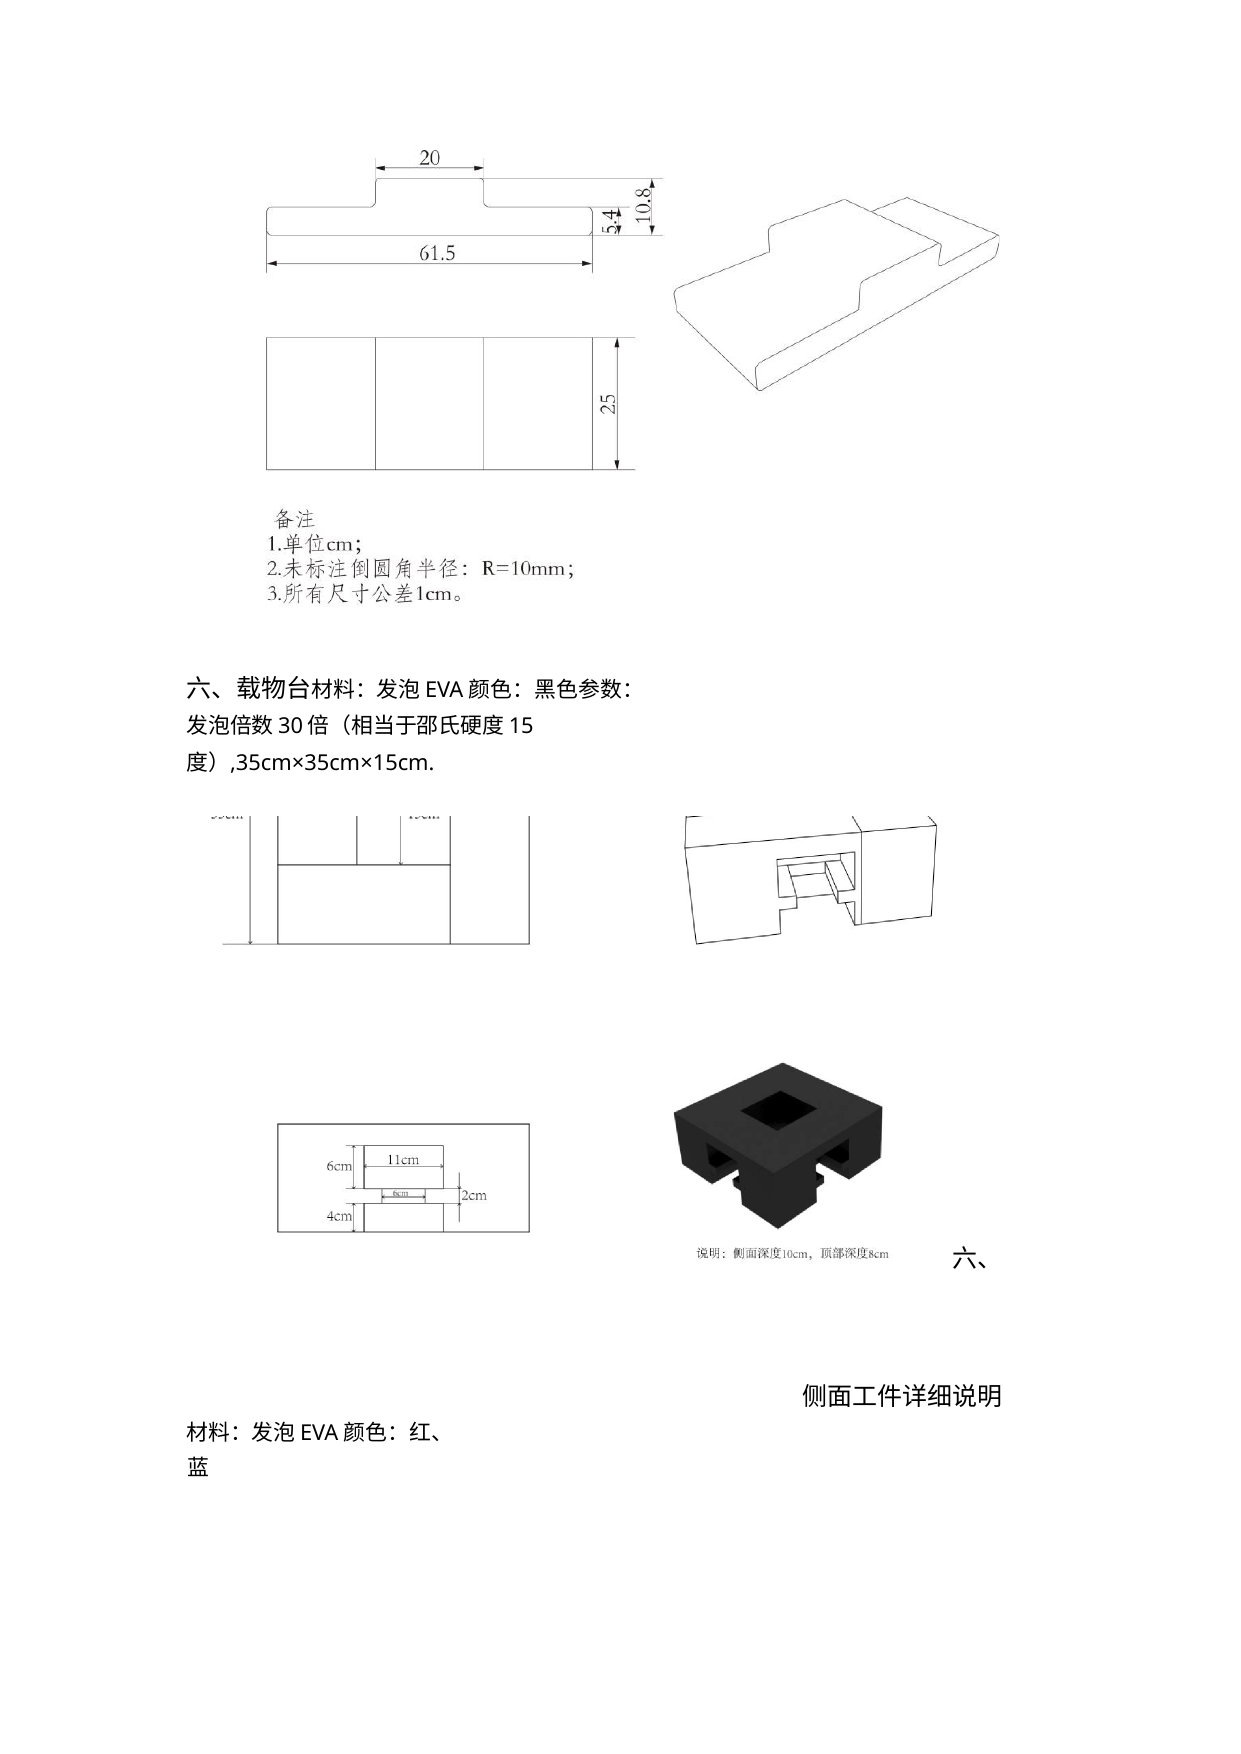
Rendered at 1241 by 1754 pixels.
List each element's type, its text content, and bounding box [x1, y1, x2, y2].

picture [266, 150, 1000, 628]
text 材料：发泡EVA 颜色：红、蓝 [186, 1415, 456, 1482]
picture [210, 816, 946, 1268]
text 六、载物台材料：发泡EVA 颜色：黑色参数：发泡倍数30倍（相当于邵氏硬度15度）,35cm×35cm×15cm. [186, 630, 633, 778]
